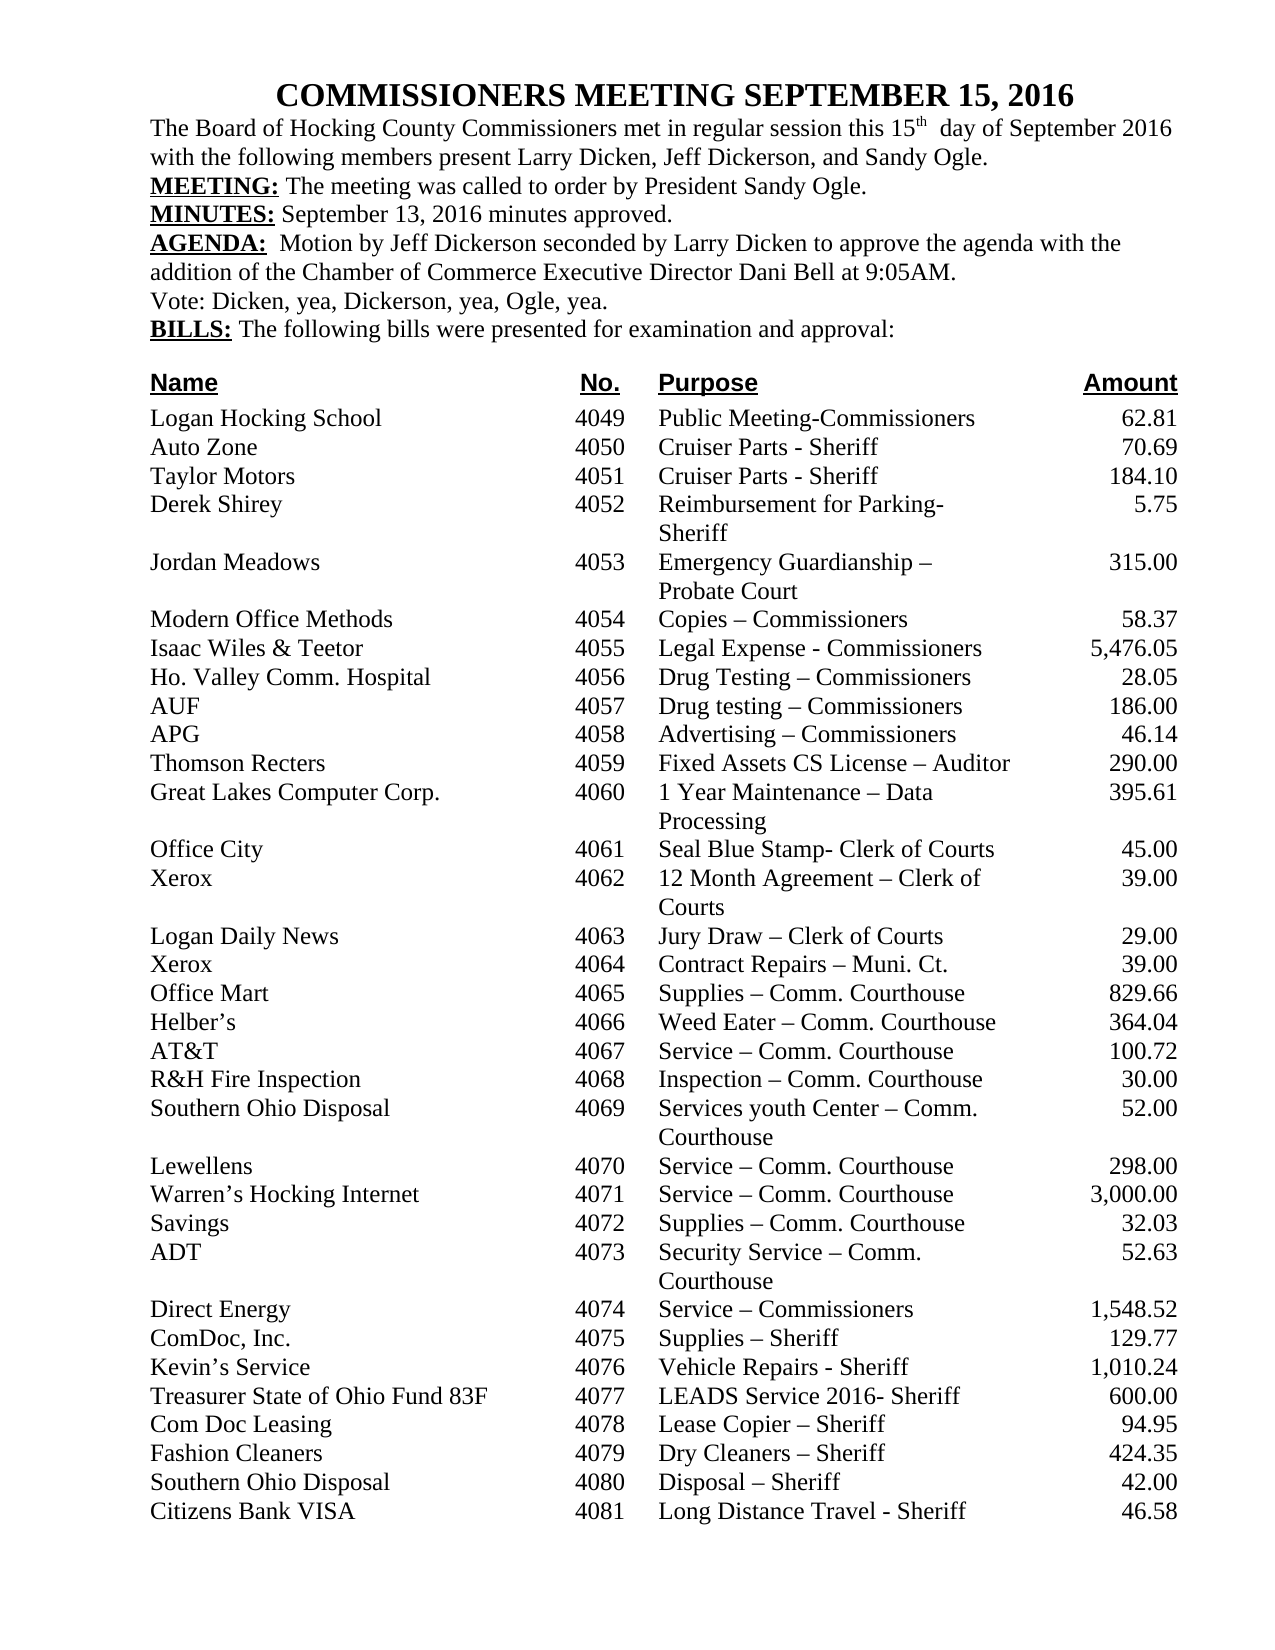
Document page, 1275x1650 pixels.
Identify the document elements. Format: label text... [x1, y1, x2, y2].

table_header No. [553, 343, 647, 403]
table_cell 4057 [553, 691, 647, 719]
table_cell 4066 [553, 1007, 647, 1036]
table_cell ADT [139, 1237, 553, 1294]
table_cell 4058 [553, 720, 647, 748]
table_cell 395.61 [1022, 777, 1189, 834]
text MINUTES: September 13, 2016 minutes approved. [150, 199, 1200, 228]
table_cell Taylor Motors [139, 461, 553, 489]
table_cell Contract Repairs – Muni. Ct. [647, 950, 1022, 978]
table_cell Copies – Commissioners [647, 605, 1022, 633]
table_cell 3,000.00 [1022, 1180, 1189, 1208]
table_cell Modern Office Methods [139, 605, 553, 633]
table_cell 4061 [553, 835, 647, 863]
table_cell 4049 [553, 403, 647, 432]
table_cell 315.00 [1022, 547, 1189, 604]
table_cell 52.00 [1022, 1093, 1189, 1151]
table_cell Drug testing – Commissioners [647, 691, 1022, 719]
table_cell 1,548.52 [1022, 1295, 1189, 1323]
text AGENDA: Motion by Jeff Dickerson seconded by Larry Dicken to approve the agenda with the addition of the Chamber of Commerce Executive Director Dani Bell at 9:05AM. [150, 228, 1200, 286]
table_cell 4064 [553, 950, 647, 978]
table_cell Cruiser Parts - Sheriff [647, 461, 1022, 489]
table_cell Security Service – Comm. Courthouse [647, 1237, 1022, 1294]
table_header Amount [1022, 343, 1189, 403]
table_cell Kevin’s Service [139, 1352, 553, 1381]
table_cell 5.75 [1022, 490, 1189, 547]
table_cell Thomson Recters [139, 748, 553, 777]
text BILLS: The following bills were presented for examination and approval: [150, 314, 1200, 343]
table_cell Warren’s Hocking Internet [139, 1180, 553, 1208]
table_cell Xerox [139, 950, 553, 978]
table_cell Jordan Meadows [139, 547, 553, 604]
table_cell 290.00 [1022, 748, 1189, 777]
table_cell 4051 [553, 461, 647, 489]
table_cell AT&T [139, 1036, 553, 1064]
table_cell 129.77 [1022, 1323, 1189, 1352]
table_cell 4080 [553, 1467, 647, 1496]
table_cell Supplies – Comm. Courthouse [647, 978, 1022, 1007]
table_cell 42.00 [1022, 1467, 1189, 1496]
table_cell 5,476.05 [1022, 633, 1189, 662]
table_cell 62.81 [1022, 403, 1189, 432]
table_cell AUF [139, 691, 553, 719]
table_cell 4054 [553, 605, 647, 633]
text The Board of Hocking County Commissioners met in regular session this 15th day of September 2016 with the following members present Larry Dicken, Jeff Dickerson, and Sandy Ogle. [150, 113, 1200, 171]
table_cell 4062 [553, 863, 647, 921]
table_header Purpose [647, 343, 1022, 403]
table_cell R&H Fire Inspection [139, 1065, 553, 1093]
table_cell 30.00 [1022, 1065, 1189, 1093]
table_cell 4072 [553, 1208, 647, 1237]
table_cell Auto Zone [139, 432, 553, 461]
table_cell 4069 [553, 1093, 647, 1151]
table_cell Services youth Center – Comm. Courthouse [647, 1093, 1022, 1151]
table_cell Citizens Bank VISA [139, 1496, 553, 1524]
table_cell 4053 [553, 547, 647, 604]
table_cell 4081 [553, 1496, 647, 1524]
table_cell Office City [139, 835, 553, 863]
table_cell Legal Expense - Commissioners [647, 633, 1022, 662]
table_cell 39.00 [1022, 950, 1189, 978]
table_cell Public Meeting-Commissioners [647, 403, 1022, 432]
table_cell 4060 [553, 777, 647, 834]
table_cell LEADS Service 2016- Sheriff [647, 1381, 1022, 1409]
table_cell Cruiser Parts - Sheriff [647, 432, 1022, 461]
table_cell 600.00 [1022, 1381, 1189, 1409]
table_cell Supplies – Sheriff [647, 1323, 1022, 1352]
table_cell Treasurer State of Ohio Fund 83F [139, 1381, 553, 1409]
table_cell 4068 [553, 1065, 647, 1093]
table_cell Helber’s [139, 1007, 553, 1036]
table_cell 1 Year Maintenance – Data Processing [647, 777, 1022, 834]
table_cell 70.69 [1022, 432, 1189, 461]
table_cell 4071 [553, 1180, 647, 1208]
table_cell 100.72 [1022, 1036, 1189, 1064]
table_cell Reimbursement for Parking-Sheriff [647, 490, 1022, 547]
table_cell 4070 [553, 1151, 647, 1179]
table_cell 45.00 [1022, 835, 1189, 863]
table_cell Emergency Guardianship – Probate Court [647, 547, 1022, 604]
table_cell APG [139, 720, 553, 748]
table_cell 4052 [553, 490, 647, 547]
table_cell 28.05 [1022, 662, 1189, 691]
table_cell Savings [139, 1208, 553, 1237]
table_cell 94.95 [1022, 1410, 1189, 1438]
table_cell Lewellens [139, 1151, 553, 1179]
table_cell Jury Draw – Clerk of Courts [647, 921, 1022, 949]
table_cell Southern Ohio Disposal [139, 1093, 553, 1151]
table_cell 58.37 [1022, 605, 1189, 633]
table_cell 12 Month Agreement – Clerk of Courts [647, 863, 1022, 921]
table_cell 46.14 [1022, 720, 1189, 748]
table_cell Great Lakes Computer Corp. [139, 777, 553, 834]
table_cell 32.03 [1022, 1208, 1189, 1237]
table_cell 46.58 [1022, 1496, 1189, 1524]
table_cell Weed Eater – Comm. Courthouse [647, 1007, 1022, 1036]
table_header Name [139, 343, 553, 403]
table_cell Service – Comm. Courthouse [647, 1151, 1022, 1179]
table_cell Logan Hocking School [139, 403, 553, 432]
table_cell 364.04 [1022, 1007, 1189, 1036]
table_cell Logan Daily News [139, 921, 553, 949]
table_cell 424.35 [1022, 1438, 1189, 1467]
table_cell Service – Comm. Courthouse [647, 1036, 1022, 1064]
table_cell 4065 [553, 978, 647, 1007]
table_cell Disposal – Sheriff [647, 1467, 1022, 1496]
table_cell Ho. Valley Comm. Hospital [139, 662, 553, 691]
table_cell Supplies – Comm. Courthouse [647, 1208, 1022, 1237]
table_cell 4079 [553, 1438, 647, 1467]
table_cell Office Mart [139, 978, 553, 1007]
table_cell 184.10 [1022, 461, 1189, 489]
table_cell Inspection – Comm. Courthouse [647, 1065, 1022, 1093]
table_cell Isaac Wiles & Teetor [139, 633, 553, 662]
table_cell 1,010.24 [1022, 1352, 1189, 1381]
table_cell Vehicle Repairs - Sheriff [647, 1352, 1022, 1381]
table_cell Seal Blue Stamp- Clerk of Courts [647, 835, 1022, 863]
table_cell 298.00 [1022, 1151, 1189, 1179]
table_cell Fixed Assets CS License – Auditor [647, 748, 1022, 777]
table_cell Derek Shirey [139, 490, 553, 547]
table_cell 4059 [553, 748, 647, 777]
text Vote: Dicken, yea, Dickerson, yea, Ogle, yea. [150, 286, 1200, 314]
table_cell Southern Ohio Disposal [139, 1467, 553, 1496]
table_cell 4055 [553, 633, 647, 662]
table_cell Lease Copier – Sheriff [647, 1410, 1022, 1438]
table_cell 4063 [553, 921, 647, 949]
table_cell Service – Commissioners [647, 1295, 1022, 1323]
table_cell Direct Energy [139, 1295, 553, 1323]
table_cell Dry Cleaners – Sheriff [647, 1438, 1022, 1467]
table_cell Xerox [139, 863, 553, 921]
table_cell 829.66 [1022, 978, 1189, 1007]
table_cell 29.00 [1022, 921, 1189, 949]
table_cell 4074 [553, 1295, 647, 1323]
table_cell 4067 [553, 1036, 647, 1064]
table_cell 52.63 [1022, 1237, 1189, 1294]
table_cell 4056 [553, 662, 647, 691]
table_cell 186.00 [1022, 691, 1189, 719]
table_cell 4077 [553, 1381, 647, 1409]
table_cell 4073 [553, 1237, 647, 1294]
table_cell Fashion Cleaners [139, 1438, 553, 1467]
table_cell 4050 [553, 432, 647, 461]
table_cell Drug Testing – Commissioners [647, 662, 1022, 691]
table_cell 4078 [553, 1410, 647, 1438]
table_cell 4075 [553, 1323, 647, 1352]
table_cell Long Distance Travel - Sheriff [647, 1496, 1022, 1524]
table_cell ComDoc, Inc. [139, 1323, 553, 1352]
text MEETING: The meeting was called to order by President Sandy Ogle. [150, 171, 1200, 199]
table_cell Com Doc Leasing [139, 1410, 553, 1438]
table_cell 4076 [553, 1352, 647, 1381]
table_cell Service – Comm. Courthouse [647, 1180, 1022, 1208]
table_cell Advertising – Commissioners [647, 720, 1022, 748]
table_cell 39.00 [1022, 863, 1189, 921]
